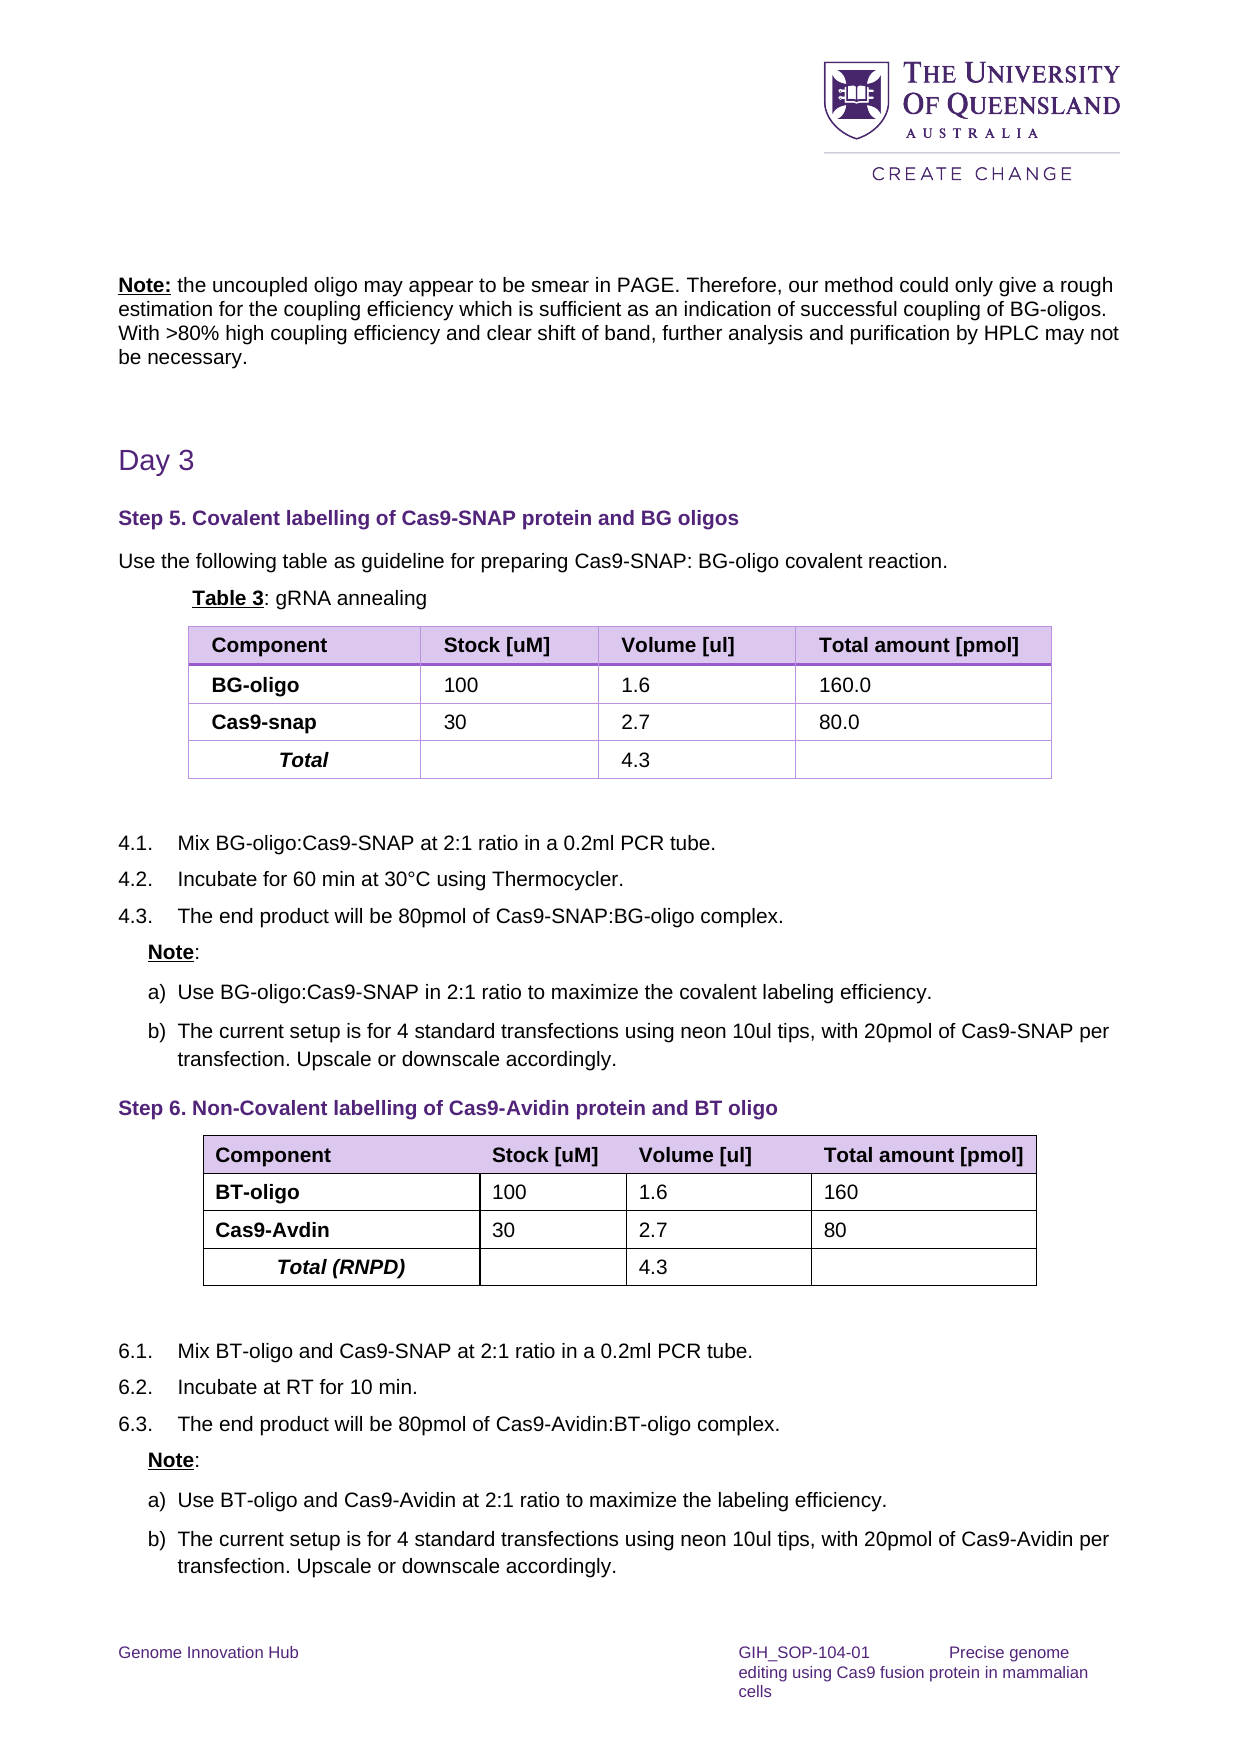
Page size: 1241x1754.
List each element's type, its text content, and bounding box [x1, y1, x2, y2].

list The end product will be 80pmol of Cas9-SNAP:BG-oligo complex. [118, 904, 1122, 928]
table_cell [481, 1249, 626, 1285]
list The end product will be 80pmol of Cas9-Avidin:BT-oligo complex. [118, 1411, 1122, 1435]
table_cell 160 [812, 1174, 1036, 1210]
subtitle Day 3 [118, 442, 1122, 476]
table_cell 4.3 [627, 1249, 811, 1285]
table_cell 4.3 [599, 741, 795, 778]
table_cell 100 [481, 1174, 626, 1210]
table_cell BG-oligo [189, 666, 420, 703]
table_cell Total [189, 741, 420, 778]
table_cell 80 [812, 1211, 1036, 1248]
list Use BT-oligo and Cas9-Avidin at 2:1 ratio to maximize the labeling efficiency. [148, 1484, 1122, 1511]
table_header Volume [ul] [599, 627, 795, 663]
table_cell 2.7 [599, 704, 795, 740]
table_cell [812, 1249, 1036, 1285]
text Note: the uncoupled oligo may appear to be smear in PAGE. Therefore, our method could only give a rough estimation for the coupling efficiency which is sufficient as an indication of successful coupling of BG-oligos. With >80% high coupling efficiency and clear shift of band, further analysis and purification by HPLC may not be necessary. [118, 273, 1122, 368]
text Note: [148, 940, 1122, 964]
table_header Component [189, 627, 420, 663]
list Mix BG-oligo:Cas9-SNAP at 2:1 ratio in a 0.2ml PCR tube. [118, 831, 1122, 855]
text Note: [148, 1448, 1122, 1472]
table_cell Cas9-snap [189, 704, 420, 740]
table_cell Total (RNPD) [204, 1249, 479, 1285]
table_cell BT-oligo [204, 1174, 479, 1210]
picture [821, 59, 1123, 184]
list Incubate for 60 min at 30°C using Thermocycler. [118, 867, 1122, 891]
table_header Stock [uM] [480, 1136, 627, 1173]
table_cell 80.0 [796, 704, 1051, 740]
list The current setup is for 4 standard transfections using neon 10ul tips, with 20pmol of Cas9-SNAP per transfection. Upscale or downscale accordingly. [148, 1016, 1122, 1070]
list Incubate at RT for 10 min. [118, 1375, 1122, 1399]
list Mix BT-oligo and Cas9-SNAP at 2:1 ratio in a 0.2ml PCR tube. [118, 1338, 1122, 1362]
table_cell Cas9-Avdin [204, 1211, 479, 1248]
table_cell 30 [481, 1211, 626, 1248]
table_header Stock [uM] [421, 627, 598, 663]
table_header Total amount [pmol] [812, 1136, 1036, 1173]
table_header Volume [ul] [627, 1136, 812, 1173]
table_cell 2.7 [627, 1211, 811, 1248]
subtitle Step 5. Covalent labelling of Cas9-SNAP protein and BG oligos [118, 506, 1122, 530]
table_cell 1.6 [627, 1174, 811, 1210]
table_cell [796, 741, 1051, 778]
list The current setup is for 4 standard transfections using neon 10ul tips, with 20pmol of Cas9-Avidin per transfection. Upscale or downscale accordingly. [148, 1524, 1122, 1578]
table_header Total amount [pmol] [796, 627, 1051, 663]
table_cell 160.0 [796, 666, 1051, 703]
table_cell 30 [421, 704, 598, 740]
text Use the following table as guideline for preparing Cas9-SNAP: BG-oligo covalent reaction. [118, 546, 1122, 573]
subtitle Step 6. Non-Covalent labelling of Cas9-Avidin protein and BT oligo [118, 1095, 1122, 1119]
list Table 3: gRNA annealing [118, 586, 1122, 609]
table_cell 100 [421, 666, 598, 703]
table_cell 1.6 [599, 666, 795, 703]
table_header Component [204, 1136, 480, 1173]
table_cell [421, 741, 598, 778]
list Use BG-oligo:Cas9-SNAP in 2:1 ratio to maximize the covalent labeling efficiency. [148, 977, 1122, 1004]
